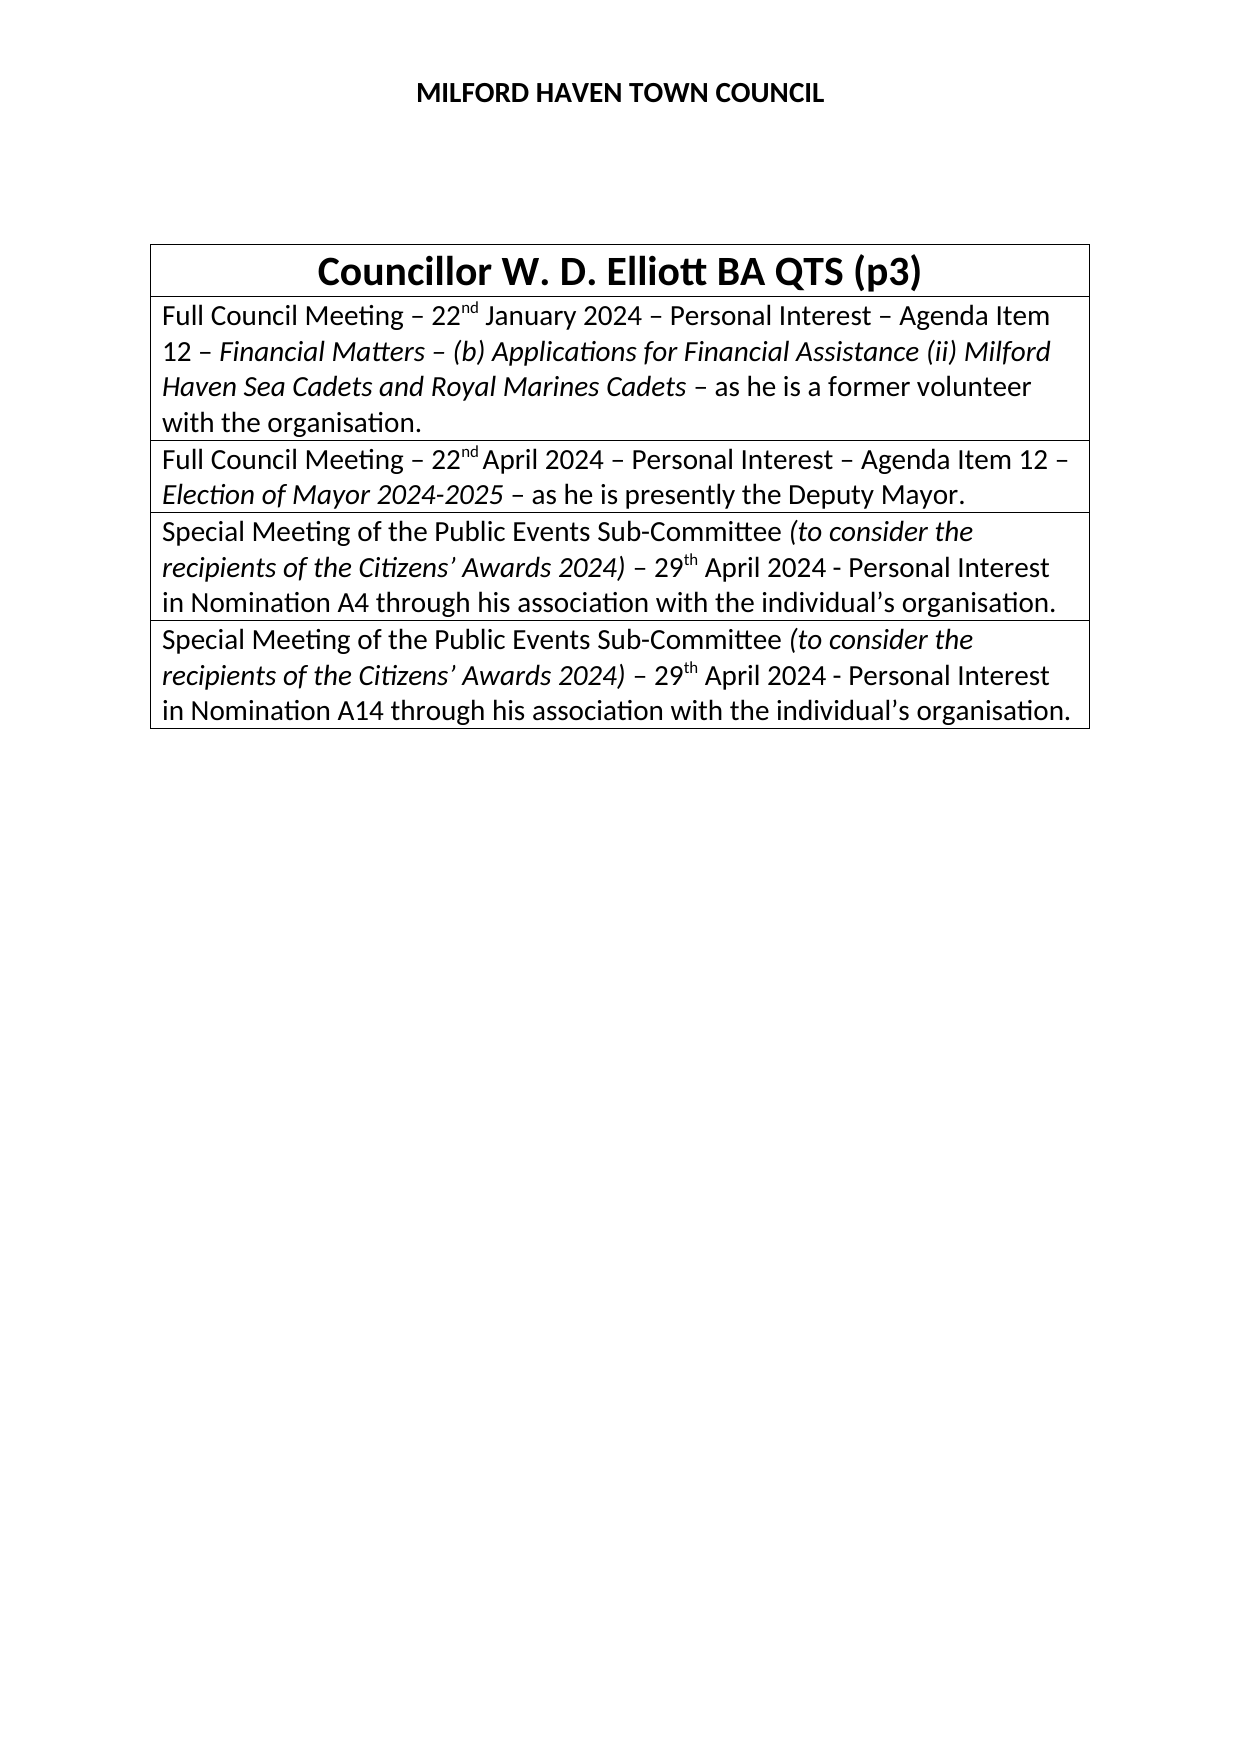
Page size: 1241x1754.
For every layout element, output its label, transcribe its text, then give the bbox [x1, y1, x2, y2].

table_cell Full Council Meeting – 22nd January 2024 – Personal Interest – Agenda Item 12 – Financial Matters – (b) Applications for Financial Assistance (ii) Milford Haven Sea Cadets and Royal Marines Cadets – as he is a former volunteer with the organisation. [151, 297, 1089, 440]
table_cell Councillor W. D. Elliott BA QTS (p3) [151, 245, 1089, 296]
table_cell Full Council Meeting – 22nd April 2024 – Personal Interest – Agenda Item 12 –Election of Mayor 2024-2025 – as he is presently the Deputy Mayor. [151, 441, 1089, 512]
table_cell Special Meeting of the Public Events Sub-Committee (to consider the recipients of the Citizens’ Awards 2024) – 29th April 2024 - Personal Interest in Nomination A14 through his association with the individual’s organisation. [151, 621, 1089, 728]
table_cell Special Meeting of the Public Events Sub-Committee (to consider the recipients of the Citizens’ Awards 2024) – 29th April 2024 - Personal Interest in Nomination A4 through his association with the individual’s organisation. [151, 513, 1089, 620]
